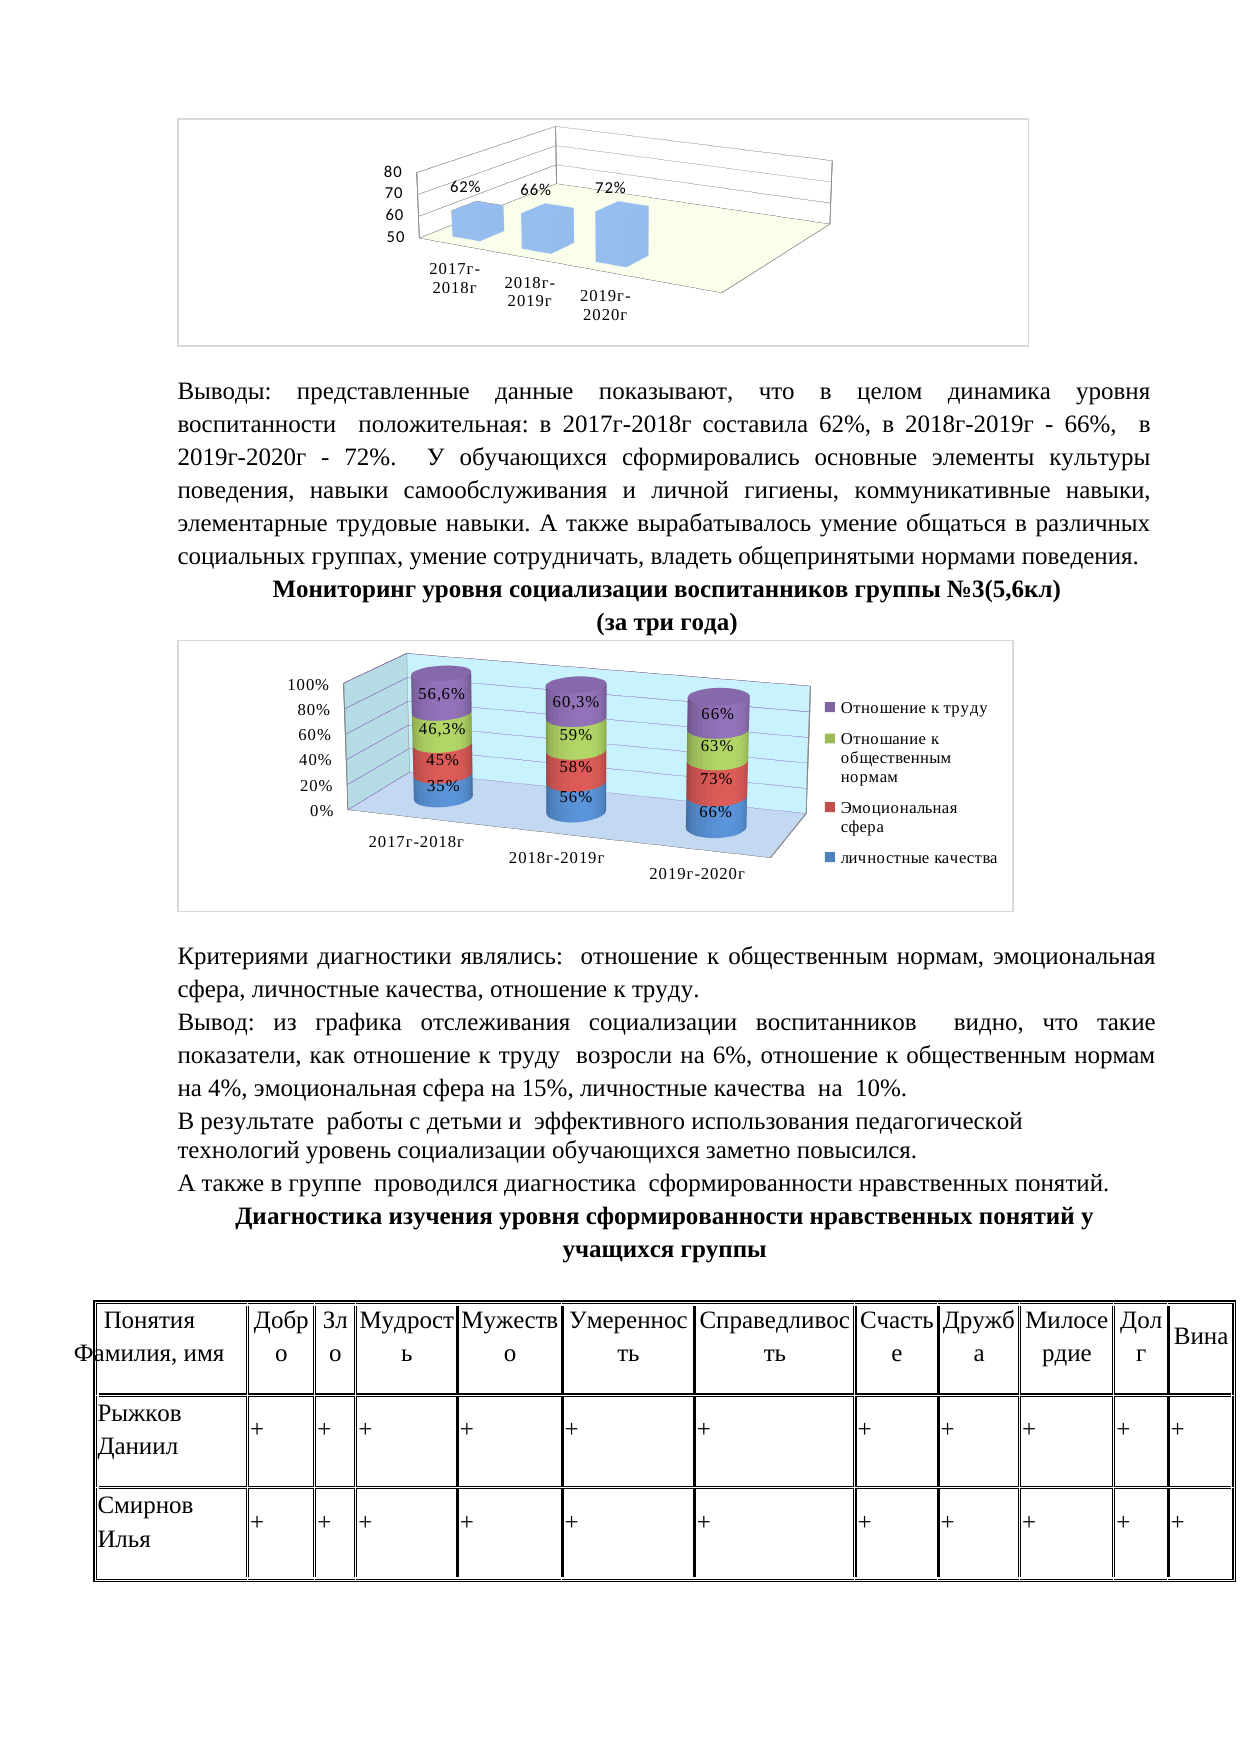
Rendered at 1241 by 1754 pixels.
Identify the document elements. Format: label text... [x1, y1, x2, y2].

table_header Долг [1114, 1302, 1168, 1393]
table_header Мудрость [356, 1304, 457, 1393]
table_header Умеренность [562, 1304, 694, 1393]
table_cell + [1168, 1486, 1234, 1579]
table_cell + [357, 1397, 456, 1486]
text (за три года) [177, 607, 1156, 636]
table_cell + [562, 1489, 694, 1579]
text Критериями диагностики являлись: отношение к общественным нормам, эмоциональная сфера, личностные качества, отношение к труду. [177, 941, 1156, 1003]
table_header Справедливость [694, 1302, 855, 1393]
text технологий уровень социализации обучающихся заметно повысился. [177, 1135, 1152, 1164]
table_cell + [1170, 1393, 1233, 1486]
table_cell Смирнов Илья [95, 1486, 247, 1579]
table_cell + [459, 1397, 561, 1486]
text Выводы: представленные данные показывают, что в целом динамика уровня воспитанности положительная: в 2017г-2018г составила 62%, в 2018г-2019г - 66%, в 2019г-2020г - 72%. У обучающихся сформировались основные элементы культуры поведения, навыки самообслуживания и личной гигиены, коммуникативные навыки, элементарные трудовые навыки. А также вырабатывалось умение общаться в различных социальных группах, умение сотрудничать, владеть общепринятыми нормами поведения. [177, 376, 1152, 569]
table_cell + [249, 1397, 313, 1486]
text А также в группе проводился диагностика сформированности нравственных понятий. [177, 1168, 1152, 1197]
table_cell + [938, 1489, 1019, 1579]
table_cell + [940, 1397, 1018, 1486]
table_header Милосердие [1020, 1304, 1114, 1393]
text В результате работы с детьми и эффективного использования педагогической [177, 1106, 1152, 1135]
table_header Зло [315, 1304, 356, 1393]
table_cell + [457, 1489, 562, 1579]
table_cell + [694, 1486, 855, 1579]
table_header Счастье [855, 1302, 938, 1393]
table_cell Рыжков Даниил [97, 1393, 246, 1486]
text Вывод: из графика отслеживания социализации воспитанников видно, что такие показатели, как отношение к труду возросли на 6%, отношение к общественным нормам на 4%, эмоциональная сфера на 15%, личностные качества на 10%. [177, 1007, 1156, 1102]
table_header Понятия Фамилия, имя [97, 1304, 247, 1393]
table_cell + [1115, 1397, 1167, 1486]
text Мониторинг уровня социализации воспитанников группы №3(5,6кл) [177, 574, 1156, 603]
table_header Добро [248, 1304, 315, 1393]
table_cell + [564, 1397, 693, 1486]
table_cell + [315, 1489, 356, 1579]
table_cell + [696, 1397, 853, 1486]
table_cell + [248, 1489, 315, 1579]
table_cell + [857, 1397, 937, 1486]
table_cell + [1020, 1489, 1114, 1579]
table_cell + [1114, 1489, 1168, 1579]
table_header Мужество [457, 1302, 562, 1393]
table_cell + [356, 1489, 457, 1579]
table_cell + [855, 1489, 938, 1579]
table_header Дружба [938, 1304, 1019, 1393]
table_header Вина [1168, 1304, 1232, 1393]
table_cell + [1021, 1397, 1112, 1486]
table_cell + [316, 1397, 354, 1486]
text Диагностика изучения уровня сформированности нравственных понятий у учащихся группы [177, 1201, 1152, 1263]
